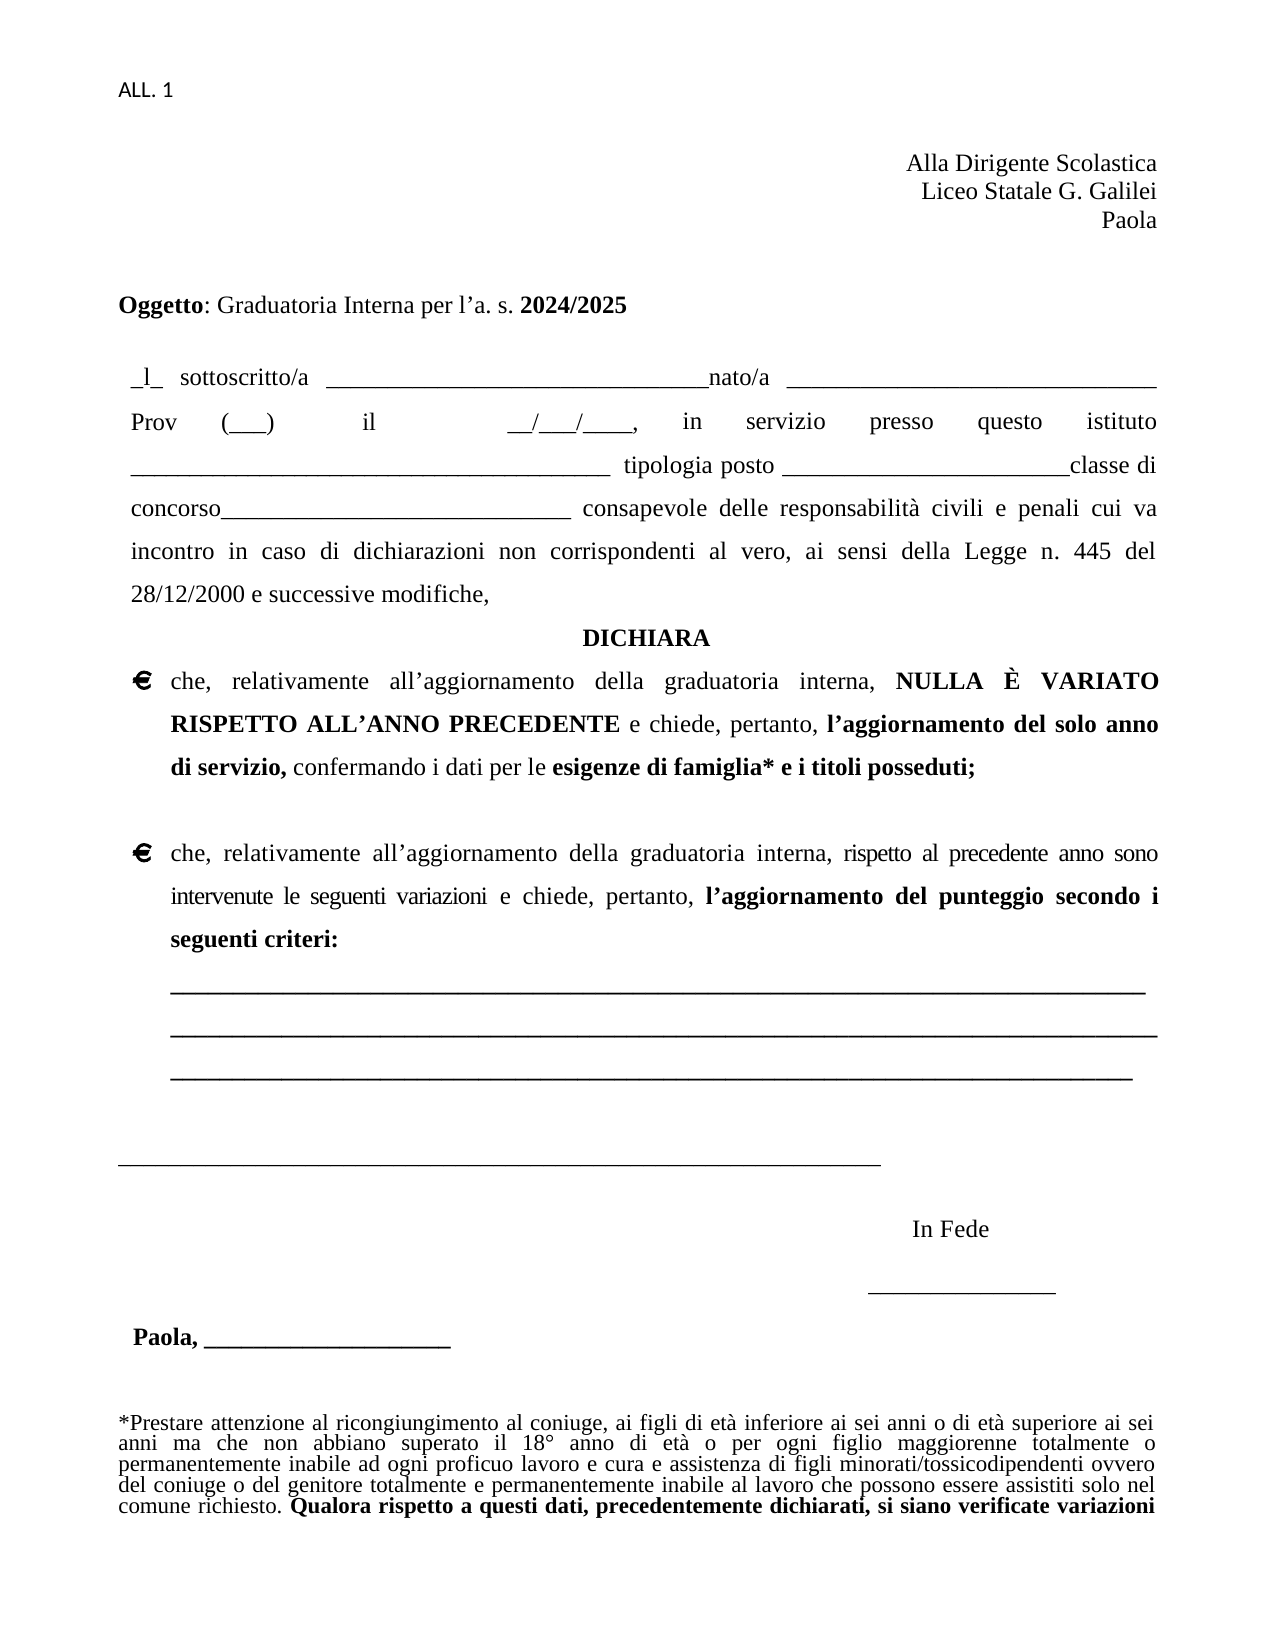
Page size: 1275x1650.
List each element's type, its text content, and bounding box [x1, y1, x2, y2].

text ______________________________________________________________________________ [170, 968, 1159, 996]
text Alla Dirigente Scolastica [118, 148, 1157, 176]
list che, relativamente all’aggiornamento della graduatoria interna, rispetto al precedente anno sono intervenute le seguenti variazioni e chiede, pertanto, l’aggiornamento del punteggio secondo i seguenti criteri: [133, 838, 1159, 953]
text DICHIARA [133, 623, 1159, 651]
text Oggetto: Graduatoria Interna per l’a. s. 2024/2025 [118, 291, 1157, 319]
text ______________________________________________________________________________________________________________________________________________________________ [170, 1011, 1159, 1083]
text _l_ sottoscritto/a _______________________________nato/a ______________________________ Prov (___) il __/___/____, in servizio presso questo istituto _________________________________________ tipologia posto _______________________classe di concorso____________________________ consapevole delle responsabilità civili e penali cui va incontro in caso di dichiarazioni non corrispondenti al vero, ai sensi della Legge n. 445 del 28/12/2000 e successive modifiche, [131, 361, 1157, 608]
text _____________________________________________________________ [118, 1147, 1157, 1167]
list che, relativamente all’aggiornamento della graduatoria interna, NULLA È VARIATO RISPETTO ALL’ANNO PRECEDENTE e chiede, pertanto, l’aggiornamento del solo anno di servizio, confermando i dati per le esigenze di famiglia* e i titoli posseduti; [133, 666, 1159, 781]
text In Fede [131, 1188, 1122, 1242]
text Liceo Statale G. Galilei [118, 176, 1157, 205]
text _______________ [131, 1242, 1122, 1297]
text Paola, ____________________ [131, 1297, 1122, 1351]
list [118, 1413, 1157, 1517]
text Paola [118, 205, 1157, 234]
